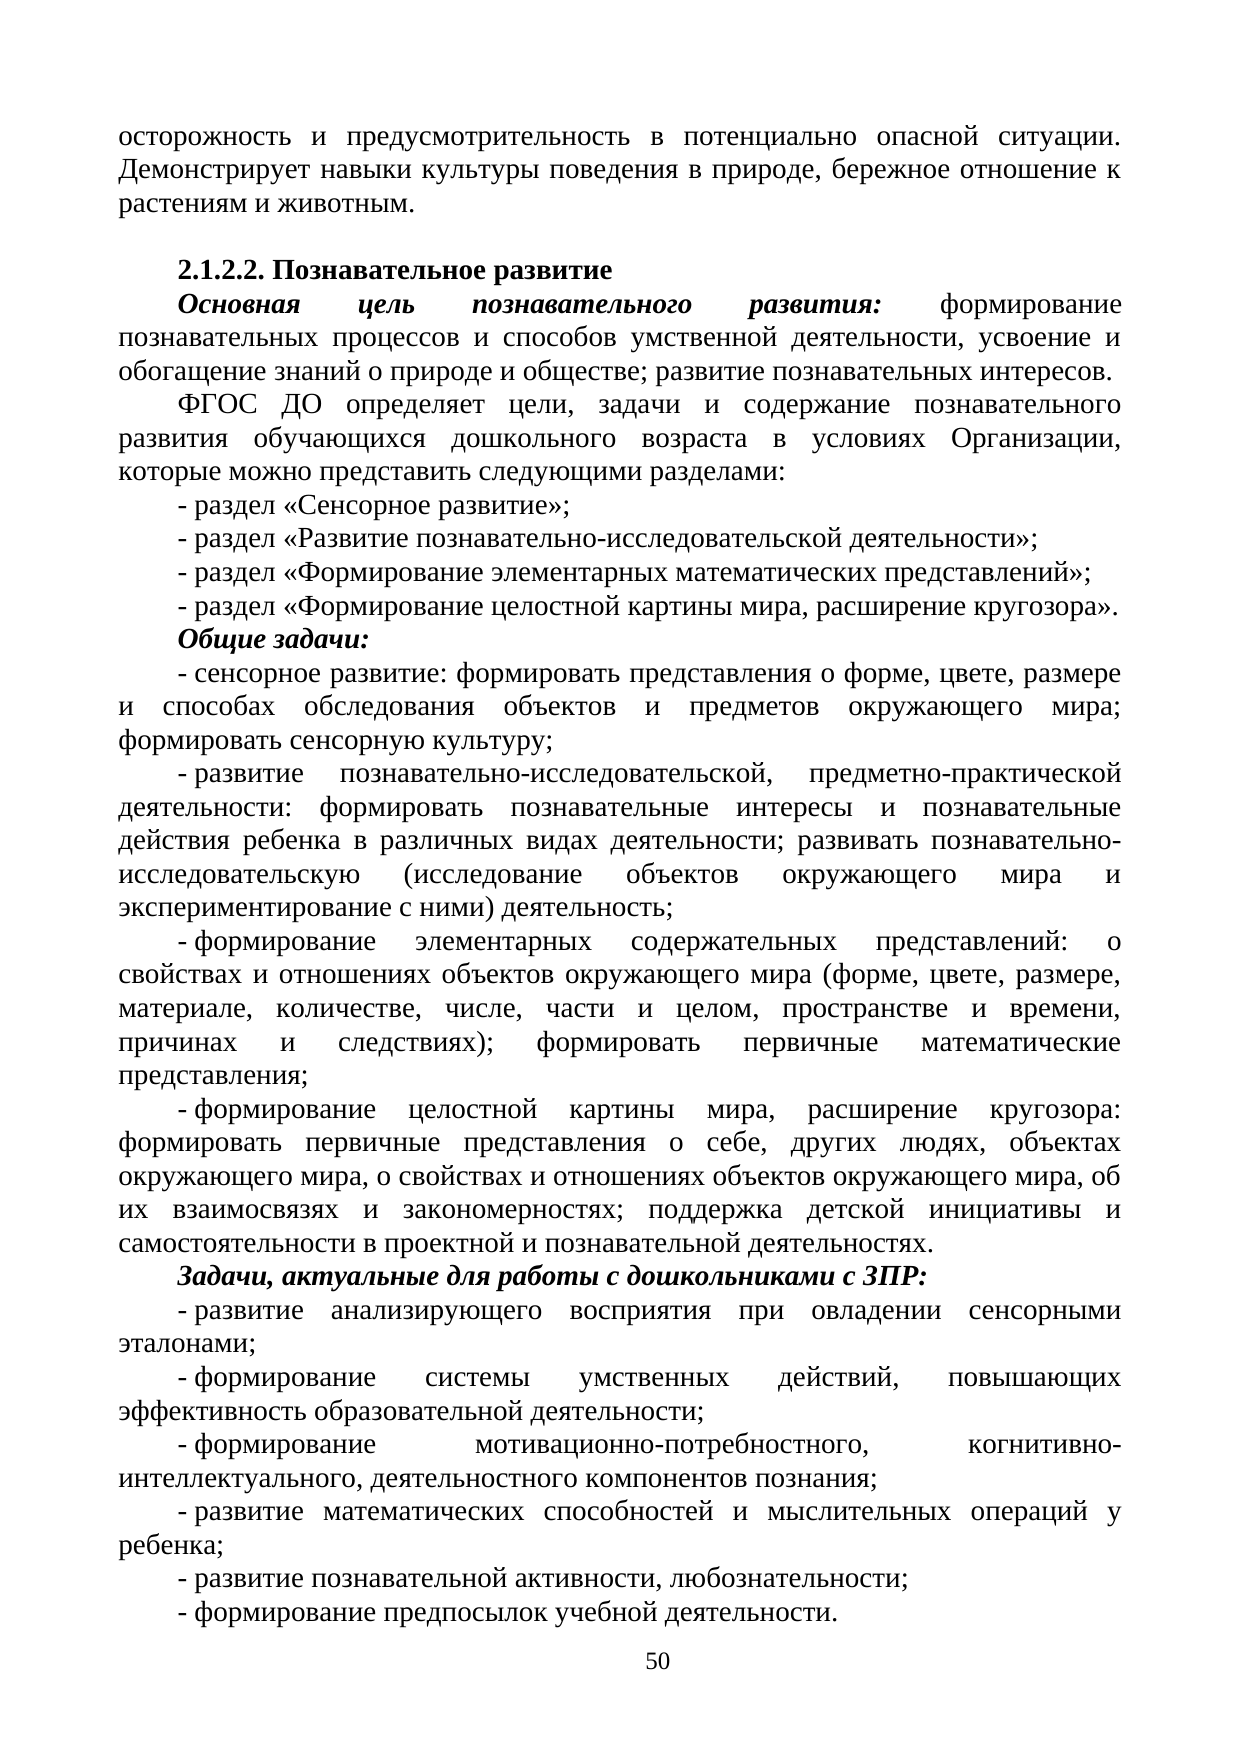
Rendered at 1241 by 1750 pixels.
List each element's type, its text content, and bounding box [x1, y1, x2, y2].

text Задачи, актуальные для работы с дошкольниками с ЗПР: [118, 1258, 1122, 1292]
text - формирование системы умственных действий, повышающих эффективность образовательной деятельности; [118, 1359, 1122, 1426]
text - формирование предпосылок учебной деятельности. [118, 1594, 1122, 1627]
text Общие задачи: [118, 621, 1122, 655]
text - развитие математических способностей и мыслительных операций у ребенка; [118, 1493, 1122, 1560]
text - раздел «Формирование целостной картины мира, расширение кругозора». [118, 588, 1122, 621]
text Основная цель познавательного развития: формирование познавательных процессов и способов умственной деятельности, усвоение и обогащение знаний о природе и обществе; развитие познавательных интересов. [118, 286, 1122, 386]
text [118, 118, 1122, 219]
text - развитие анализирующего восприятия при овладении сенсорными эталонами; [118, 1292, 1122, 1359]
text - формирование мотивационно-потребностного, когнитивно-интеллектуального, деятельностного компонентов познания; [118, 1426, 1122, 1493]
text - развитие познавательно-исследовательской, предметно-практической деятельности: формировать познавательные интересы и познавательные действия ребенка в различных видах деятельности; развивать познавательно-исследовательскую (исследование объектов окружающего мира и экспериментирование с ними) деятельность; [118, 755, 1122, 923]
text - раздел «Развитие познавательно-исследовательской деятельности»; [118, 521, 1122, 554]
text - раздел «Формирование элементарных математических представлений»; [118, 554, 1122, 588]
text - формирование целостной картины мира, расширение кругозора: формировать первичные представления о себе, других людях, объектах окружающего мира, о свойствах и отношениях объектов окружающего мира, об их взаимосвязях и закономерностях; поддержка детской инициативы и самостоятельности в проектной и познавательной деятельностях. [118, 1091, 1122, 1258]
text - сенсорное развитие: формировать представления о форме, цвете, размере и способах обследования объектов и предметов окружающего мира; формировать сенсорную культуру; [118, 655, 1122, 755]
text - развитие познавательной активности, любознательности; [118, 1560, 1122, 1594]
text ФГОС ДО определяет цели, задачи и содержание познавательного развития обучающихся дошкольного возраста в условиях Организации, которые можно представить следующими разделами: [118, 386, 1122, 487]
text 2.1.2.2. Познавательное развитие [118, 252, 1122, 286]
text - раздел «Сенсорное развитие»; [118, 487, 1122, 521]
text - формирование элементарных содержательных представлений: о свойствах и отношениях объектов окружающего мира (форме, цвете, размере, материале, количестве, числе, части и целом, пространстве и времени, причинах и следствиях); формировать первичные математические представления; [118, 923, 1122, 1091]
